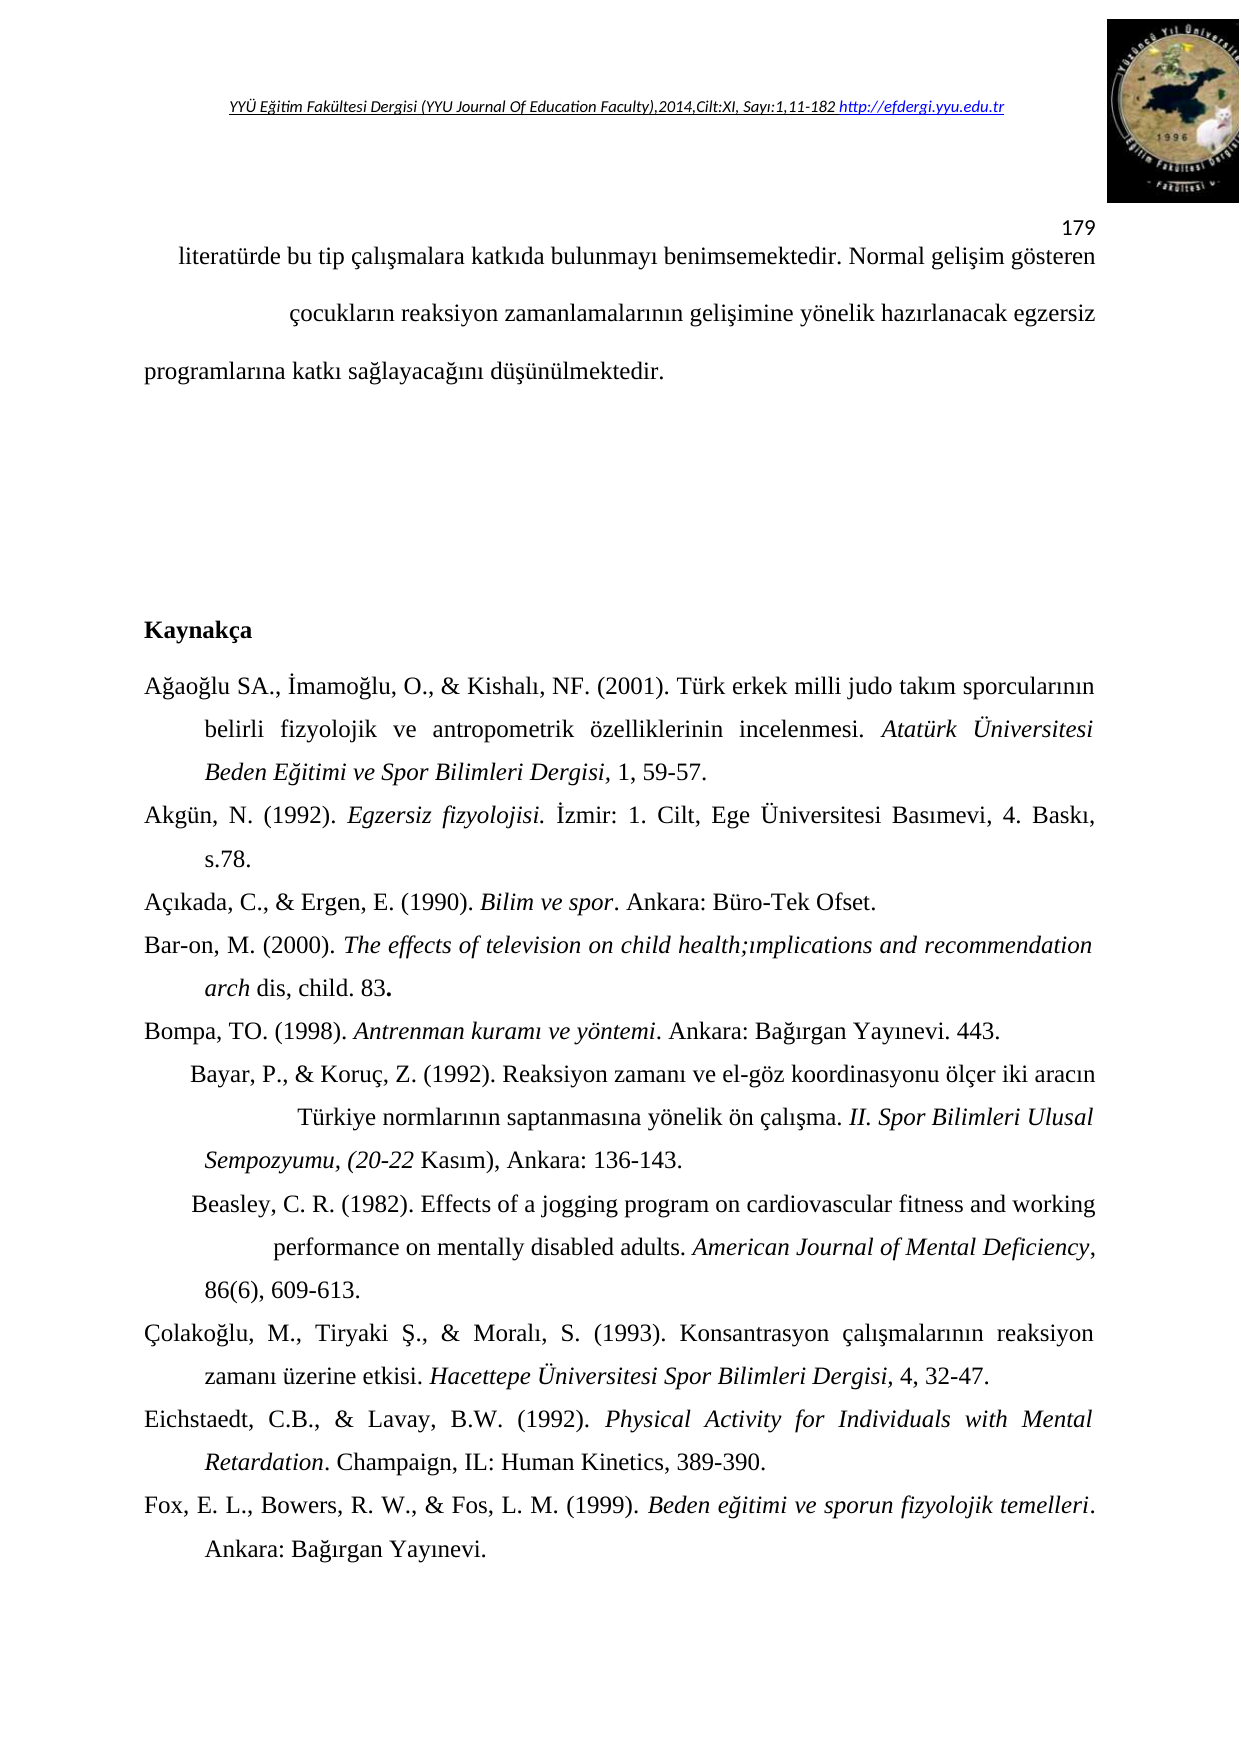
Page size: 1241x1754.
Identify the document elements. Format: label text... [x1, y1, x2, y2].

text Açıkada, C., & Ergen, E. (1990). Bilim ve spor. Ankara: Büro-Tek Ofset. [144, 887, 1096, 916]
text 179 [144, 213, 1096, 241]
text Eichstaedt, C.B., & Lavay, B.W. (1992). Physical Activity for Individuals with Mental Retardation. Champaign, IL: Human Kinetics, 389-390. [144, 1404, 1096, 1476]
text Bompa, TO. (1998). Antrenman kuramı ve yöntemi. Ankara: Bağırgan Yayınevi. 443. [144, 1016, 1096, 1045]
text 86(6), 609-613. [204, 1275, 1096, 1304]
text Türkiye normlarının saptanmasına yönelik ön çalışma. II. Spor Bilimleri Ulusal [144, 1102, 1096, 1131]
text Beasley, C. R. (1982). Effects of a jogging program on cardiovascular fitness and working performance on mentally disabled adults. American Journal of Mental Deficiency, [144, 1189, 1096, 1261]
picture [1107, 19, 1239, 203]
text Kaynakça [144, 616, 1096, 644]
text Çolakoğlu, M., Tiryaki Ş., & Moralı, S. (1993). Konsantrasyon çalışmalarının reaksiyon zamanı üzerine etkisi. Hacettepe Üniversitesi Spor Bilimleri Dergisi, 4, 32-47. [144, 1318, 1096, 1390]
text Sempozyumu, (20-22 Kasım), Ankara: 136-143. [204, 1146, 1096, 1174]
text Akgün, N. (1992). Egzersiz fizyolojisi. İzmir: 1. Cilt, Ege Üniversitesi Basımevi, 4. Baskı, s.78. [144, 801, 1096, 872]
text Fox, E. L., Bowers, R. W., & Fos, L. M. (1999). Beden eğitimi ve sporun fizyolojik temelleri. Ankara: Bağırgan Yayınevi. [144, 1491, 1096, 1562]
text Bayar, P., & Koruç, Z. (1992). Reaksiyon zamanı ve el-göz koordinasyonu ölçer iki aracın [144, 1059, 1096, 1088]
text programlarına katkı sağlayacağını düşünülmektedir. [144, 356, 1096, 385]
text Ağaoğlu SA., İmamoğlu, O., & Kishalı, NF. (2001). Türk erkek milli judo takım sporcularının belirli fizyolojik ve antropometrik özelliklerinin incelenmesi. Atatürk Üniversitesi Beden Eğitimi ve Spor Bilimleri Dergisi, 1, 59-57. [144, 671, 1096, 786]
text literatürde bu tip çalışmalara katkıda bulunmayı benimsemektedir. Normal gelişim gösteren çocukların reaksiyon zamanlamalarının gelişimine yönelik hazırlanacak egzersiz [144, 241, 1096, 327]
text Bar-on, M. (2000). The effects of television on child health;ımplications and recommendation arch dis, child. 83. [144, 930, 1096, 1002]
